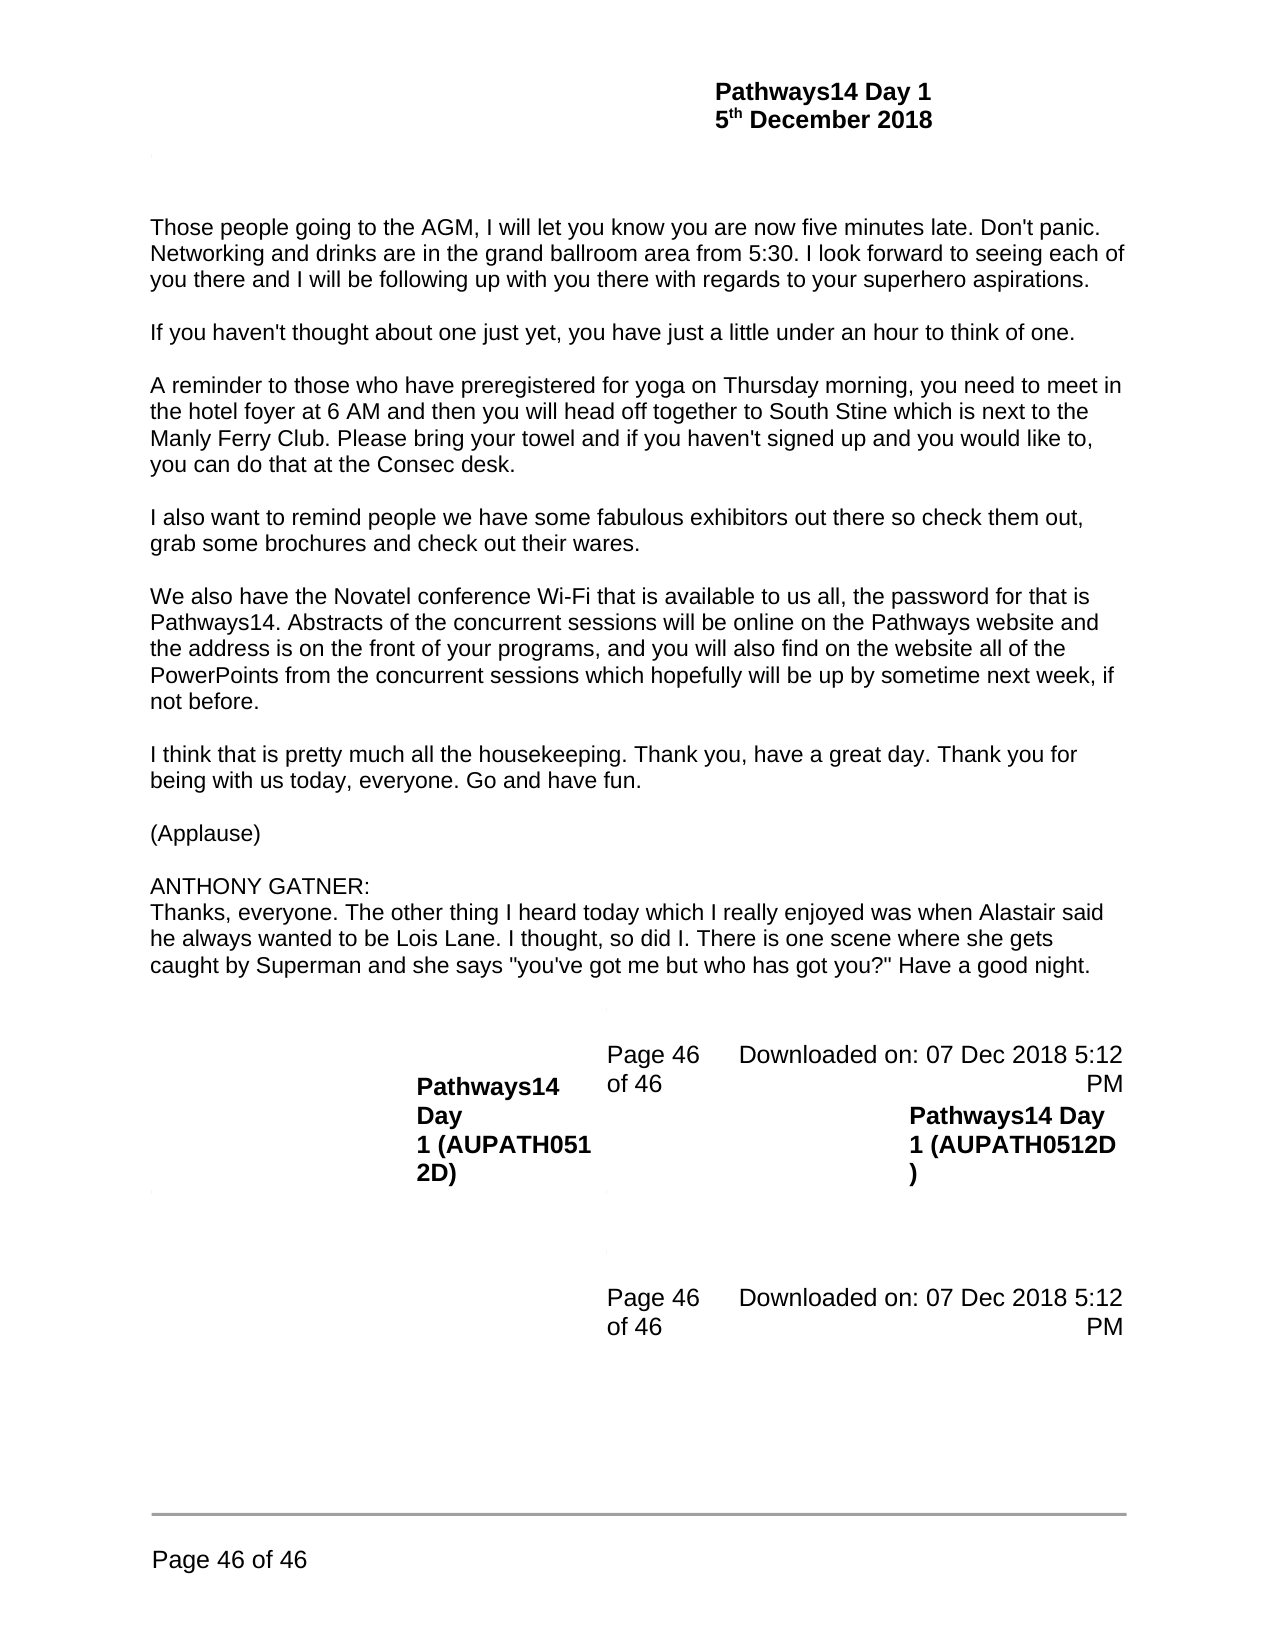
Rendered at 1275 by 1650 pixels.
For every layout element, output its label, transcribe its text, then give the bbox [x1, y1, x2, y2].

table_header [605, 978, 1125, 1342]
text Those people going to the AGM, I will let you know you are now five minutes late. Don't panic. Networking and drinks are in the grand ballroom area from 5:30. I look forward to seeing each of you there and I will be following up with you there with regards to your superhero aspirations. [150, 214, 1125, 293]
text Thanks, everyone. The other thing I heard today which I really enjoyed was when Alastair said he always wanted to be Lois Lane. I thought, so did I. There is one scene where she gets caught by Superman and she says "you've got me but who has got you?" Have a good night. [150, 899, 1125, 978]
text I also want to remind people we have some fabulous exhibitors out there so check them out, grab some brochures and check out their wares. [150, 504, 1125, 556]
text I think that is pretty much all the housekeeping. Thank you, have a great day. Thank you for being with us today, everyone. Go and have fun. [150, 741, 1125, 793]
text (Applause) [150, 820, 1125, 846]
table_header [150, 978, 605, 1342]
text We also have the Novatel conference Wi-Fi that is available to us all, the password for that is Pathways14. Abstracts of the concurrent sessions will be online on the Pathways website and the address is on the front of your programs, and you will also find on the website all of the PowerPoints from the concurrent sessions which hopefully will be up by sometime next week, if not before. [150, 583, 1125, 714]
text ANTHONY GATNER: [150, 873, 1125, 899]
text A reminder to those who have preregistered for yoga on Thursday morning, you need to meet in the hotel foyer at 6 AM and then you will head off together to South Stine which is next to the Manly Ferry Club. Please bring your towel and if you haven't signed up and you would like to, you can do that at the Consec desk. [150, 372, 1125, 477]
text If you haven't thought about one just yet, you have just a little under an hour to think of one. [150, 319, 1125, 346]
